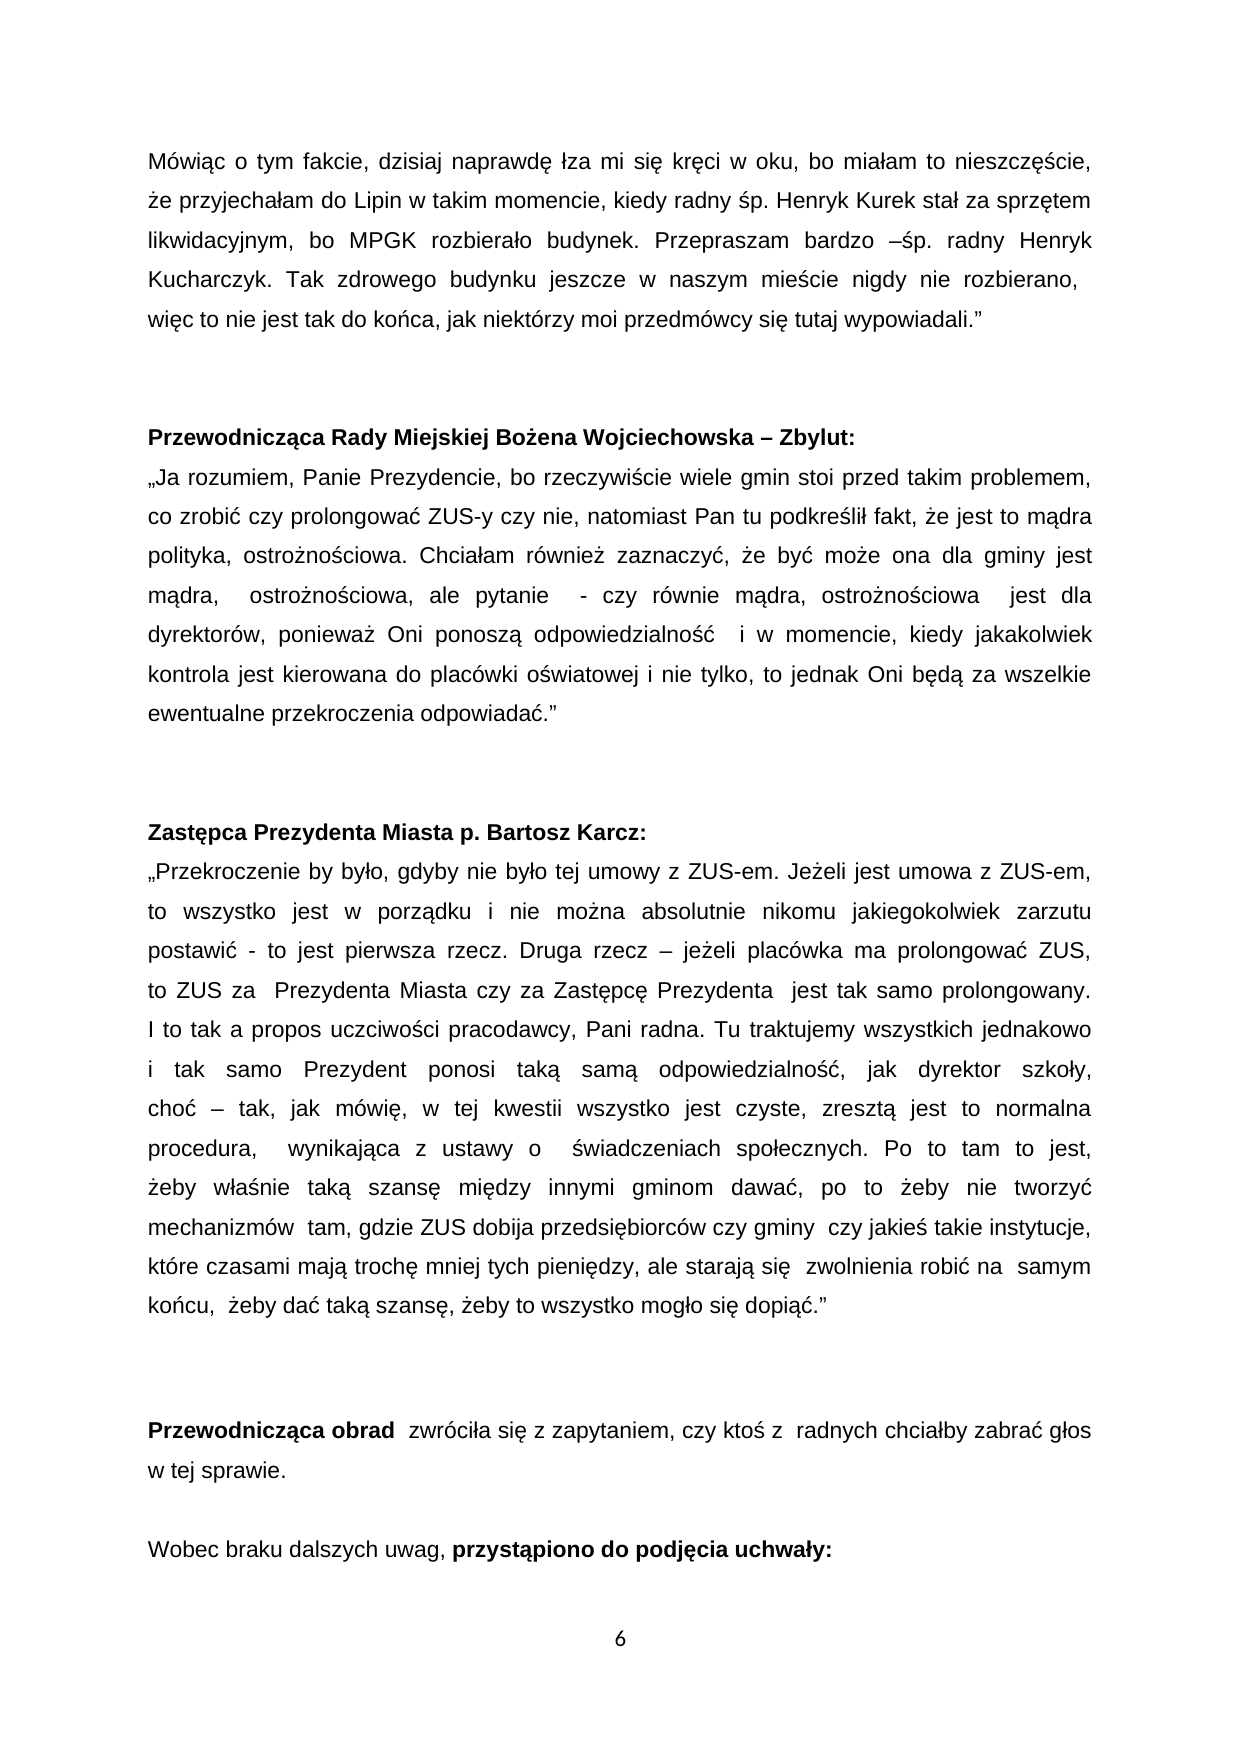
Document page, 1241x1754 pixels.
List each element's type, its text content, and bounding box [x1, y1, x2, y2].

text Wobec braku dalszych uwag, przystąpiono do podjęcia uchwały: [148, 1536, 1093, 1562]
text „Przekroczenie by było, gdyby nie było tej umowy z ZUS-em. Jeżeli jest umowa z ZUS-em, to wszystko jest w porządku i nie można absolutnie nikomu jakiegokolwiek zarzutu postawić - to jest pierwsza rzecz. Druga rzecz – jeżeli placówka ma prolongować ZUS, to ZUS za Prezydenta Miasta czy za Zastępcę Prezydenta jest tak samo prolongowany. I to tak a propos uczciwości pracodawcy, Pani radna. Tu traktujemy wszystkich jednakowo i tak samo Prezydent ponosi taką samą odpowiedzialność, jak dyrektor szkoły, choć – tak, jak mówię, w tej kwestii wszystko jest czyste, zresztą jest to normalna procedura, wynikająca z ustawy o świadczeniach społecznych. Po to tam to jest, żeby właśnie taką szansę między innymi gminom dawać, po to żeby nie tworzyć mechanizmów tam, gdzie ZUS dobija przedsiębiorców czy gminy czy jakieś takie instytucje, które czasami mają trochę mniej tych pieniędzy, ale starają się zwolnienia robić na samym końcu, żeby dać taką szansę, żeby to wszystko mogło się dopiąć.” [148, 858, 1093, 1319]
text Zastępca Prezydenta Miasta p. Bartosz Karcz: [148, 819, 1093, 845]
list Przewodnicząca obrad zwróciła się z zapytaniem, czy ktoś z radnych chciałby zabrać głos w tej sprawie. [91, 1417, 1093, 1483]
text „Ja rozumiem, Panie Prezydencie, bo rzeczywiście wiele gmin stoi przed takim problemem, co zrobić czy prolongować ZUS-y czy nie, natomiast Pan tu podkreślił fakt, że jest to mądra polityka, ostrożnościowa. Chciałam również zaznaczyć, że być może ona dla gminy jest mądra, ostrożnościowa, ale pytanie - czy równie mądra, ostrożnościowa jest dla dyrektorów, ponieważ Oni ponoszą odpowiedzialność i w momencie, kiedy jakakolwiek kontrola jest kierowana do placówki oświatowej i nie tylko, to jednak Oni będą za wszelkie ewentualne przekroczenia odpowiadać.” [148, 463, 1093, 727]
text Przewodnicząca Rady Miejskiej Bożena Wojciechowska – Zbylut: [148, 424, 1093, 450]
text Mówiąc o tym fakcie, dzisiaj naprawdę łza mi się kręci w oku, bo miałam to nieszczęście, że przyjechałam do Lipin w takim momencie, kiedy radny śp. Henryk Kurek stał za sprzętem likwidacyjnym, bo MPGK rozbierało budynek. Przepraszam bardzo –śp. radny Henryk Kucharczyk. Tak zdrowego budynku jeszcze w naszym mieście nigdy nie rozbierano, więc to nie jest tak do końca, jak niektórzy moi przedmówcy się tutaj wypowiadali.” [148, 148, 1093, 332]
